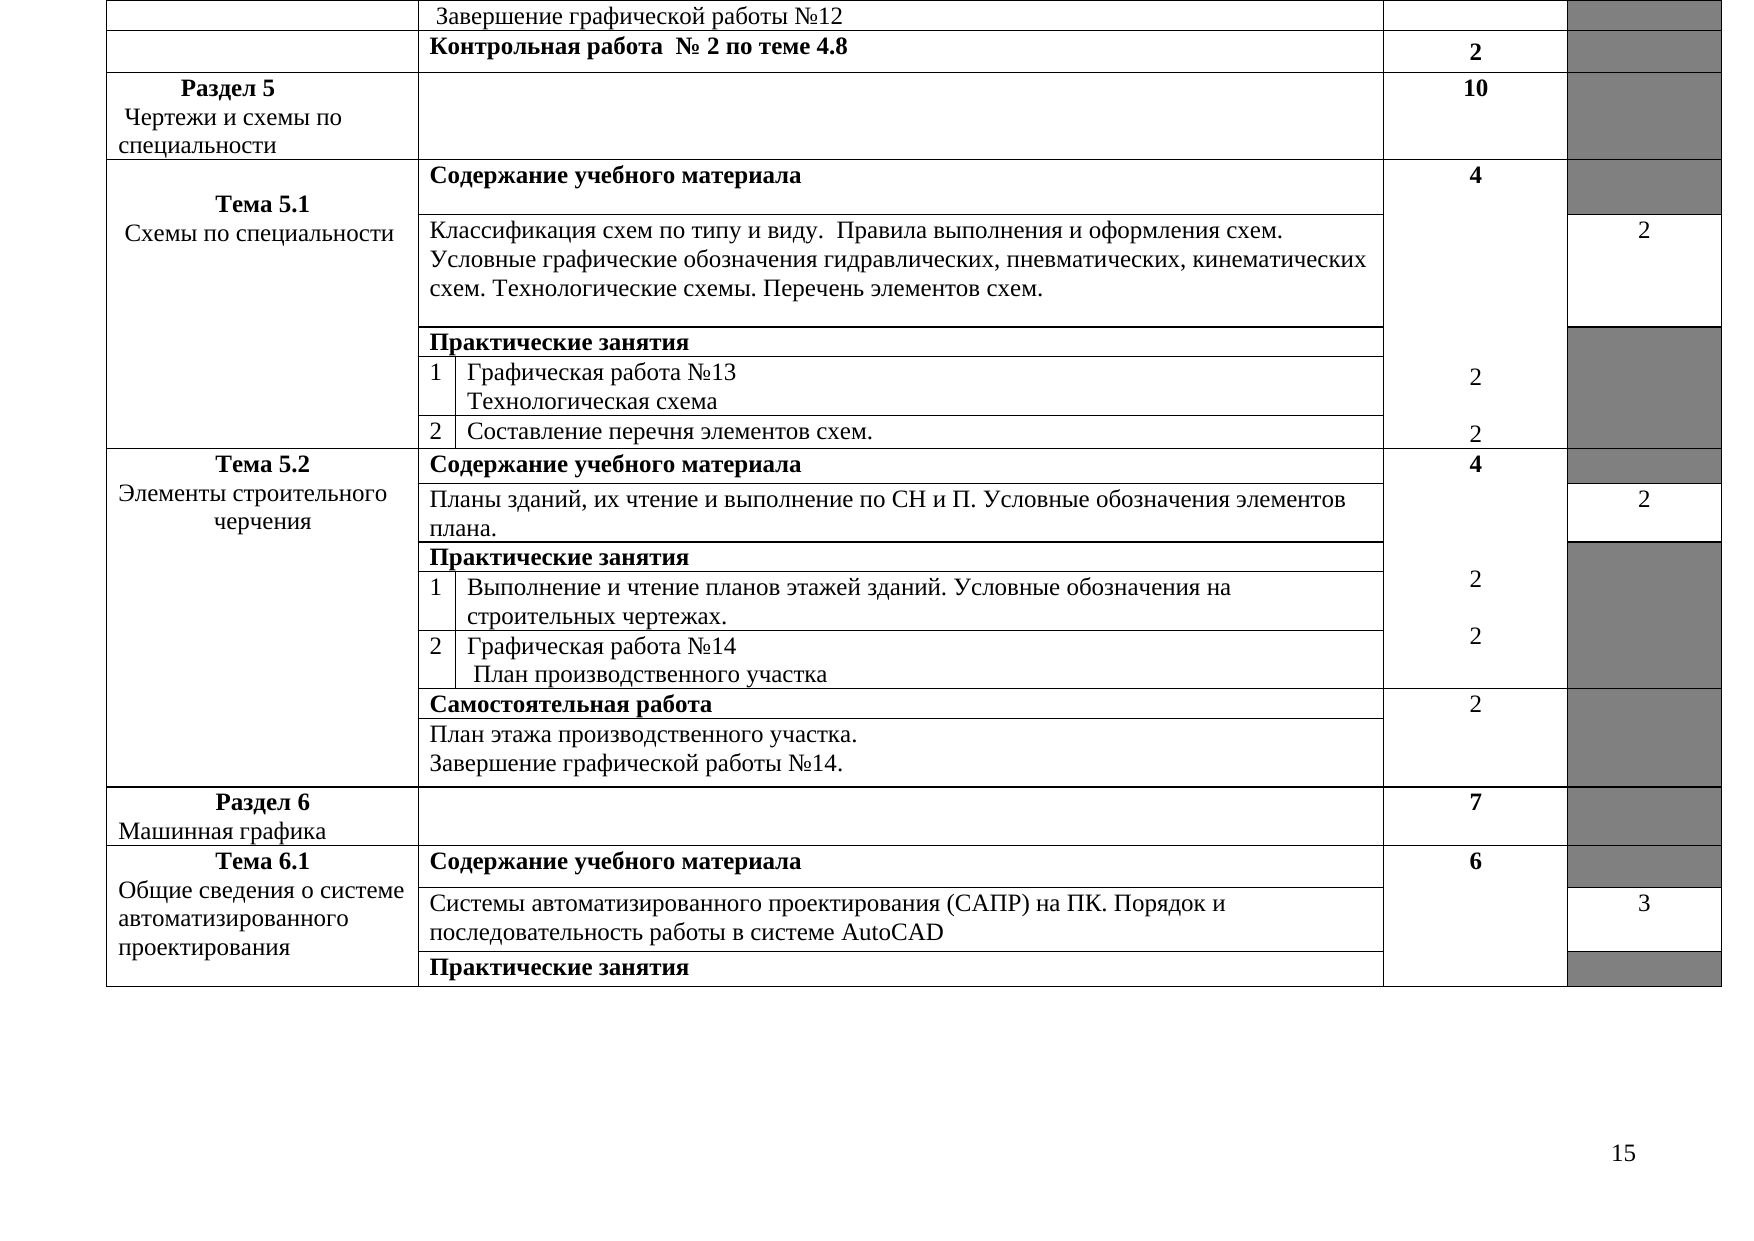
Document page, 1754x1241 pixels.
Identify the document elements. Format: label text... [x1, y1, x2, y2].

table_cell Системы автоматизированного проектирования (САПР) на ПК. Порядок и последовательность работы в системе AutoCAD [419, 888, 1383, 951]
table_cell Тема 5.2 Элементы строительного черчения [107, 449, 418, 786]
table_cell 2 [419, 631, 455, 688]
table_cell [1568, 449, 1721, 483]
table_cell Практические занятия [419, 328, 1383, 356]
table_cell 2 [419, 416, 455, 448]
table_cell [1568, 1, 1721, 30]
table_cell Практические занятия [419, 543, 1383, 571]
table_cell 6 2 2 2 [1384, 846, 1567, 986]
table_cell Составление перечня элементов схем. [456, 416, 1383, 448]
table_cell [1568, 952, 1721, 986]
table_cell [1568, 543, 1721, 688]
table_cell Выполнение и чтение планов этажей зданий. Условные обозначения на строительных чертежах. [456, 572, 1383, 630]
table_cell [1568, 788, 1721, 845]
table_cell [419, 1, 1383, 30]
table_cell 4 [1384, 1, 1567, 30]
table_cell Классификация схем по типу и виду. Правила выполнения и оформления схем. Условные графические обозначения гидравлических, пневматических, кинематических схем. Технологические схемы. Перечень элементов схем. [419, 215, 1383, 326]
table_cell Раздел 5 Чертежи и схемы по специальности [107, 73, 418, 159]
table_cell [1568, 73, 1721, 159]
table_cell 2 [1568, 484, 1721, 541]
table_cell 4 2 2 [1384, 449, 1567, 688]
table_cell Содержание учебного материала [419, 160, 1383, 214]
table_cell [1568, 846, 1721, 887]
table_cell Содержание учебного материала [419, 846, 1383, 887]
table_cell [107, 31, 418, 72]
table_cell [1568, 31, 1721, 72]
table_cell Содержание учебного материала [419, 449, 1383, 483]
table_cell Контрольная работа № 2 по теме 4.8 [419, 31, 1383, 72]
table_cell Практические занятия [419, 952, 1383, 986]
table_cell 2 [1568, 215, 1721, 326]
table_cell [419, 788, 1383, 845]
table_cell 3 [1568, 888, 1721, 951]
table_cell 2 [1384, 689, 1567, 786]
table_cell 2 [1384, 31, 1567, 72]
table_cell План этажа производственного участка. Завершение графической работы №14. [419, 719, 1383, 786]
table_cell Тема 5.1 Схемы по специальности [107, 160, 418, 448]
table_cell 10 [1384, 73, 1567, 159]
table_cell Графическая работа №14 План производственного участка [456, 631, 1383, 688]
table_cell Раздел 6 Машинная графика [107, 788, 418, 845]
table_cell Планы зданий, их чтение и выполнение по СН и П. Условные обозначения элементов плана. [419, 484, 1383, 541]
table_cell 7 [1384, 788, 1567, 845]
table_cell [1568, 160, 1721, 214]
table_cell 4 2 2 [1384, 160, 1567, 448]
table_cell Графическая работа №13 Технологическая схема [456, 357, 1383, 415]
table_cell Самостоятельная работа [419, 689, 1383, 718]
table_cell 1 [419, 572, 455, 630]
table_cell Тема 6.1 Общие сведения о системе автоматизированного проектирования [107, 846, 418, 986]
table_cell [419, 73, 1383, 159]
table_cell [1568, 689, 1721, 786]
table_cell [1568, 328, 1721, 448]
table_cell 1 [419, 357, 455, 415]
